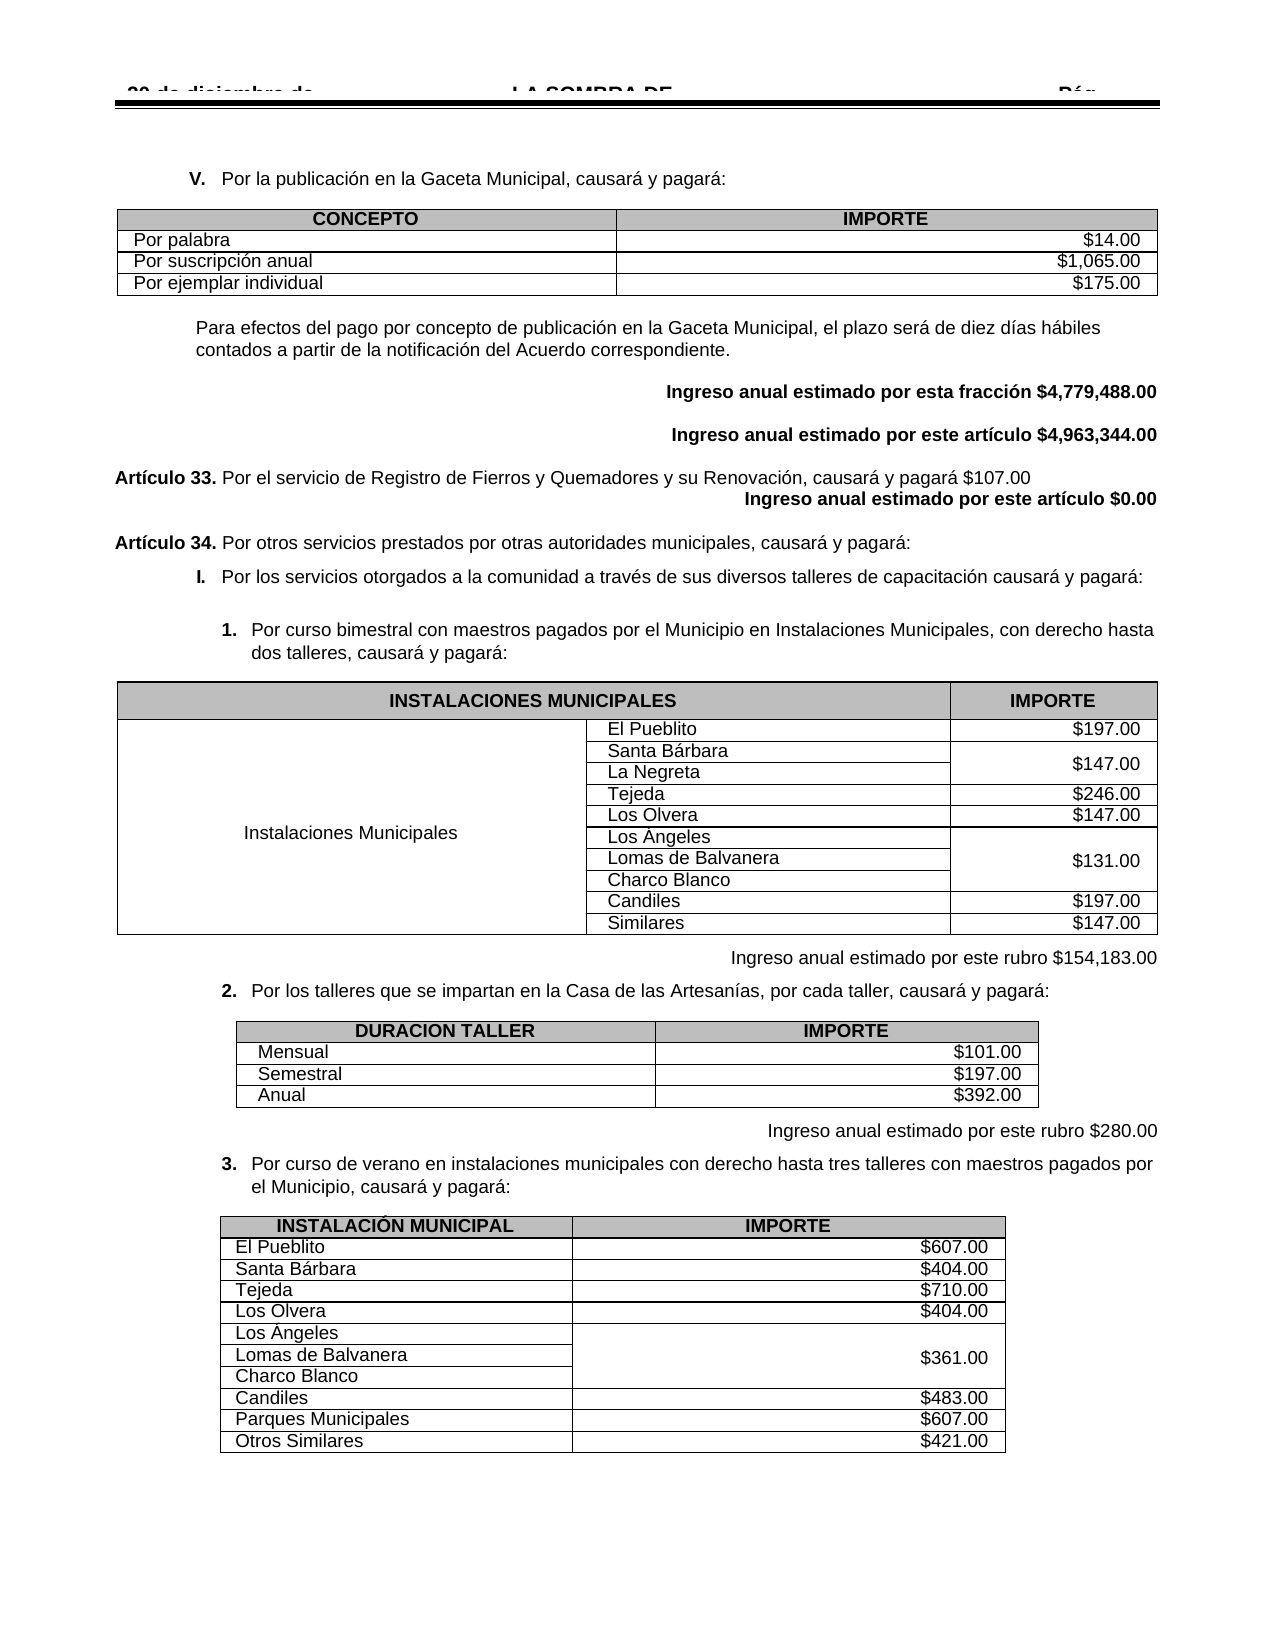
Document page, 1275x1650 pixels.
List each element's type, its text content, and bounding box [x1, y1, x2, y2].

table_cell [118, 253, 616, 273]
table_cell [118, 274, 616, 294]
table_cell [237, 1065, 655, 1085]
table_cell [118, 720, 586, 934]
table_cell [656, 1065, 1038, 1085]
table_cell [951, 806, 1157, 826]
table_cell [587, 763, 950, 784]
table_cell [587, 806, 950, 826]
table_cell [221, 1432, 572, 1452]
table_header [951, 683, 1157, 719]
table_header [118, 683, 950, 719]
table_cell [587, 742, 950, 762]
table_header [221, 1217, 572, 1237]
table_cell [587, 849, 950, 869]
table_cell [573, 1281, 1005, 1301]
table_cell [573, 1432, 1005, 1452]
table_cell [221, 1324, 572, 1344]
text Ingreso anual estimado por este rubro $154,183.00 [96, 947, 1157, 968]
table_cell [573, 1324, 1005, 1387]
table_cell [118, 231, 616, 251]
list Por los talleres que se impartan en la Casa de las Artesanías, por cada taller, causará y pagará: [221, 980, 1183, 1002]
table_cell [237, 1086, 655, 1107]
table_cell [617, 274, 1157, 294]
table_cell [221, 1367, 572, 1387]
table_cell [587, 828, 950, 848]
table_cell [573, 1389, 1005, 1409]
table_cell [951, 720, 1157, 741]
subtitle Ingreso anual estimado por esta fracción $4,779,488.00 Ingreso anual estimado por este artículo $4,963,344.00 [666, 381, 1183, 445]
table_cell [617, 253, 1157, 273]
list Por la publicación en la Gaceta Municipal, causará y pagará: [189, 168, 1183, 189]
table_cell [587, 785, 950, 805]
list Por curso de verano en instalaciones municipales con derecho hasta tres talleres con maestros pagados por el Municipio, causará y pagará: [221, 1153, 1156, 1197]
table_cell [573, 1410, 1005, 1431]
text Artículo 34. Por otros servicios prestados por otras autoridades municipales, causará y pagará: [114, 532, 1183, 553]
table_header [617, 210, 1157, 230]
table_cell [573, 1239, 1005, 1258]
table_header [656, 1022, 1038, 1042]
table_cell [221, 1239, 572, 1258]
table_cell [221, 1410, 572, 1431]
text Para efectos del pago por concepto de publicación en la Gaceta Municipal, el plazo será de diez días hábiles contados a partir de la notificación del Acuerdo correspondiente. [196, 317, 1128, 360]
list Por curso bimestral con maestros pagados por el Municipio en Instalaciones Municipales, con derecho hasta dos talleres, causará y pagará: [221, 619, 1156, 663]
list Por los servicios otorgados a la comunidad a través de sus diversos talleres de capacitación causará y pagará: [196, 566, 1183, 587]
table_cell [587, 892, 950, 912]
subtitle Ingreso anual estimado por este artículo $0.00 [744, 488, 1183, 510]
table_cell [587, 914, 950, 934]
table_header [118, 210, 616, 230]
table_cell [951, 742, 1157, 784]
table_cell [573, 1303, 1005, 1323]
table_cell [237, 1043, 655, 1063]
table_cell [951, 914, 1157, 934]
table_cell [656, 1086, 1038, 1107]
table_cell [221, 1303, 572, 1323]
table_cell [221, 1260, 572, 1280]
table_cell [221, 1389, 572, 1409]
text Artículo 33. Por el servicio de Registro de Fierros y Quemadores y su Renovación, causará y pagará $107.00 [114, 467, 1183, 488]
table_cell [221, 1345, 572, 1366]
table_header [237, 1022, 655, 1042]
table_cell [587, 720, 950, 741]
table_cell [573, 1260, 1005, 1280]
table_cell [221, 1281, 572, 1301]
text Ingreso anual estimado por este rubro $280.00 [96, 1119, 1157, 1141]
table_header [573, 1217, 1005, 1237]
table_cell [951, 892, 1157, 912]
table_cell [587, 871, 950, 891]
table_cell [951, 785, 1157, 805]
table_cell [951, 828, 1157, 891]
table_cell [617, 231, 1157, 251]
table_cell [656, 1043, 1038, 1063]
